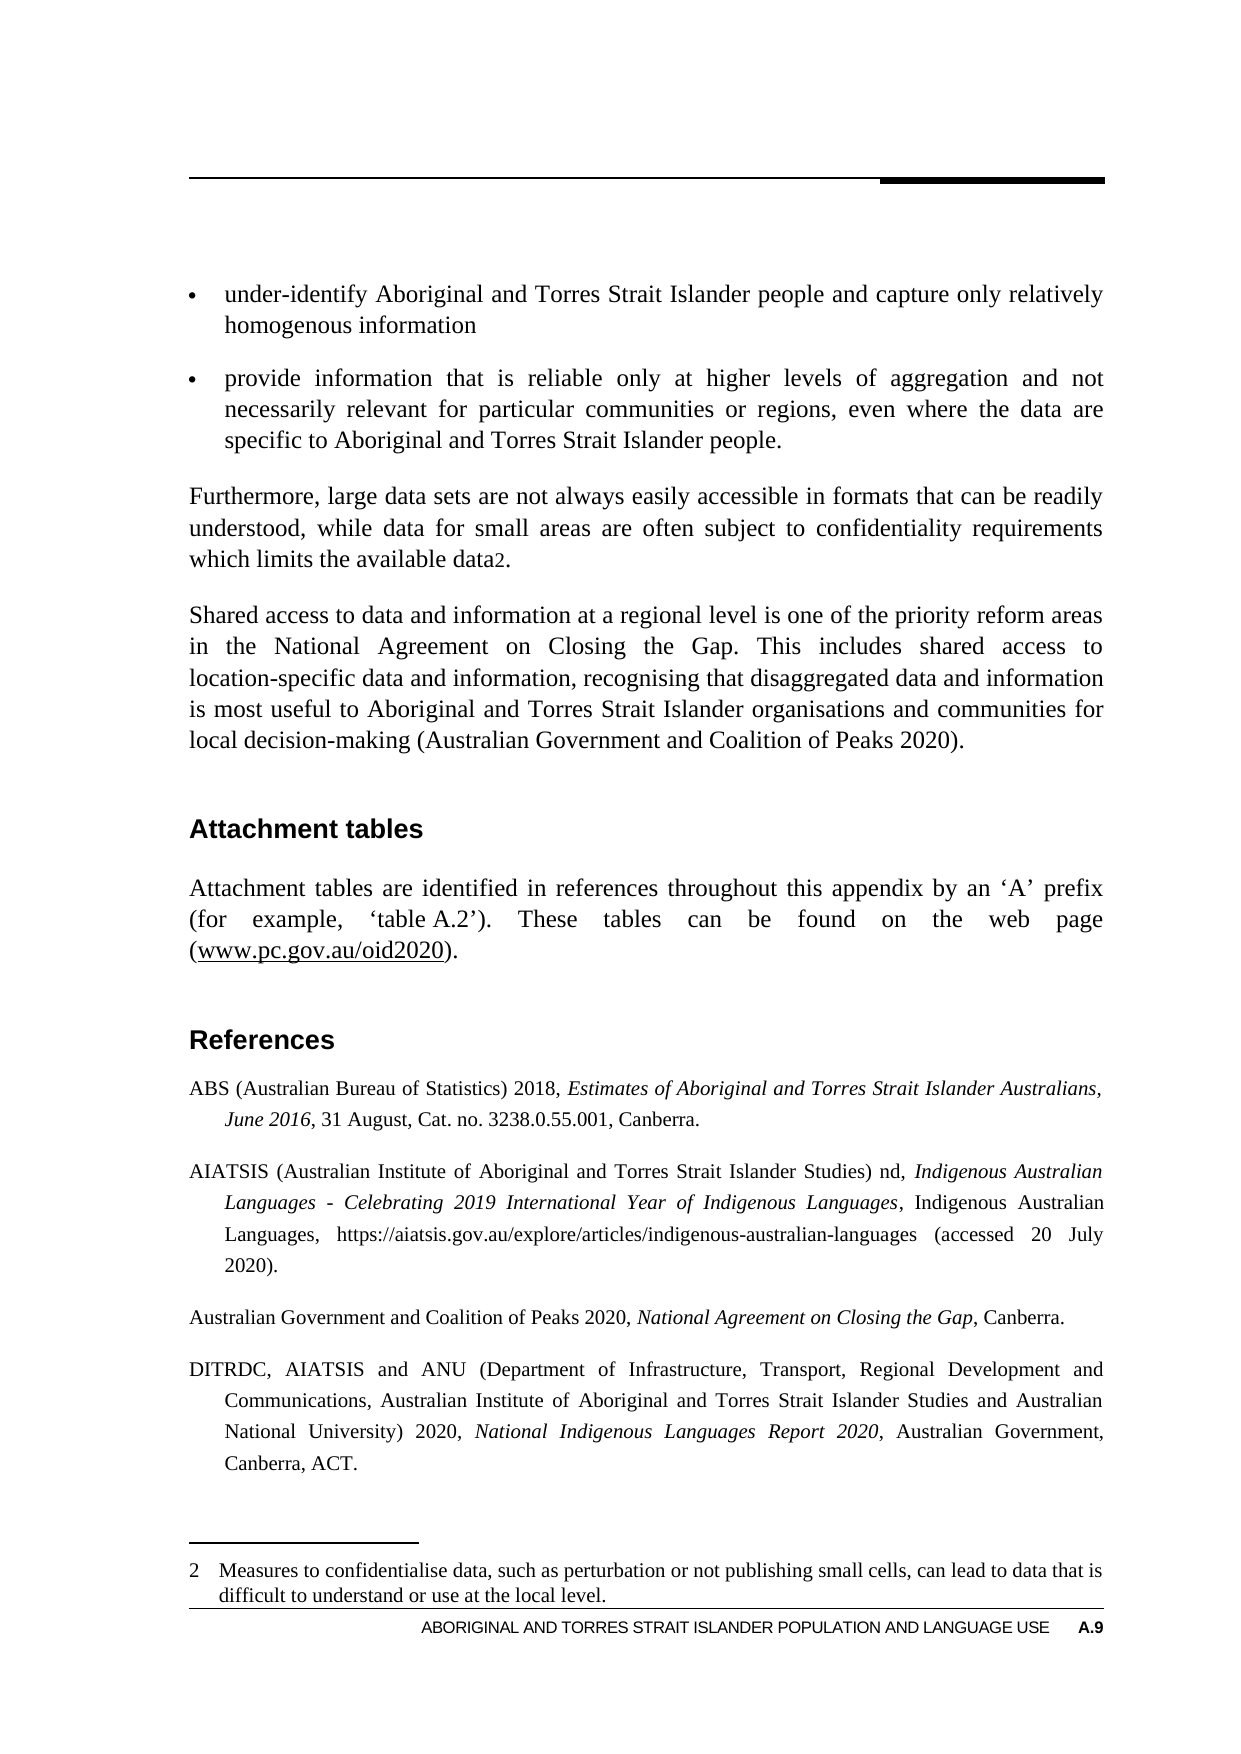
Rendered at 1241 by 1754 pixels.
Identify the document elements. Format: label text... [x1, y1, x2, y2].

subtitle References [189, 1023, 1104, 1056]
text AIATSIS (Australian Institute of Aboriginal and Torres Strait Islander Studies) nd, Indigenous Australian Languages - Celebrating 2019 International Year of Indigenous Languages, Indigenous Australian Languages, https://aiatsis.gov.au/explore/articles/indigenous-australian-languages (accessed 20 July 2020). [189, 1152, 1104, 1277]
text Attachment tables are identified in references throughout this appendix by an ‘A’ prefix (for example, ‘table A.2’). These tables can be found on the web page (www.pc.gov.au/oid2020). [189, 871, 1104, 964]
text Australian Government and Coalition of Peaks 2020, National Agreement on Closing the Gap, Canberra. [189, 1298, 1104, 1329]
text Furthermore, large data sets are not always easily accessible in formats that can be readily understood, while data for small areas are often subject to confidentiality requirements which limits the available data. [189, 479, 1104, 573]
list under-identify Aboriginal and Torres Strait Islander people and capture only relatively homogenous information [189, 277, 1104, 339]
subtitle Attachment tables [189, 812, 1104, 846]
text ABS (Australian Bureau of Statistics) 2018, Estimates of Aboriginal and Torres Strait Islander Australians, June 2016, 31 August, Cat. no. 3238.0.55.001, Canberra. [189, 1068, 1104, 1131]
list provide information that is reliable only at higher levels of aggregation and not necessarily relevant for particular communities or regions, even where the data are specific to Aboriginal and Torres Strait Islander people. [189, 360, 1104, 454]
text Shared access to data and information at a regional level is one of the priority reform areas in the National Agreement on Closing the Gap. This includes shared access to location-specific data and information, recognising that disaggregated data and information is most useful to Aboriginal and Torres Strait Islander organisations and communities for local decision-making (Australian Government and Coalition of Peaks 2020). [189, 598, 1104, 754]
text DITRDC, AIATSIS and ANU (Department of Infrastructure, Transport, Regional Development and Communications, Australian Institute of Aboriginal and Torres Strait Islander Studies and Australian National University) 2020, National Indigenous Languages Report 2020, Australian Government, Canberra, ACT. [189, 1350, 1104, 1475]
